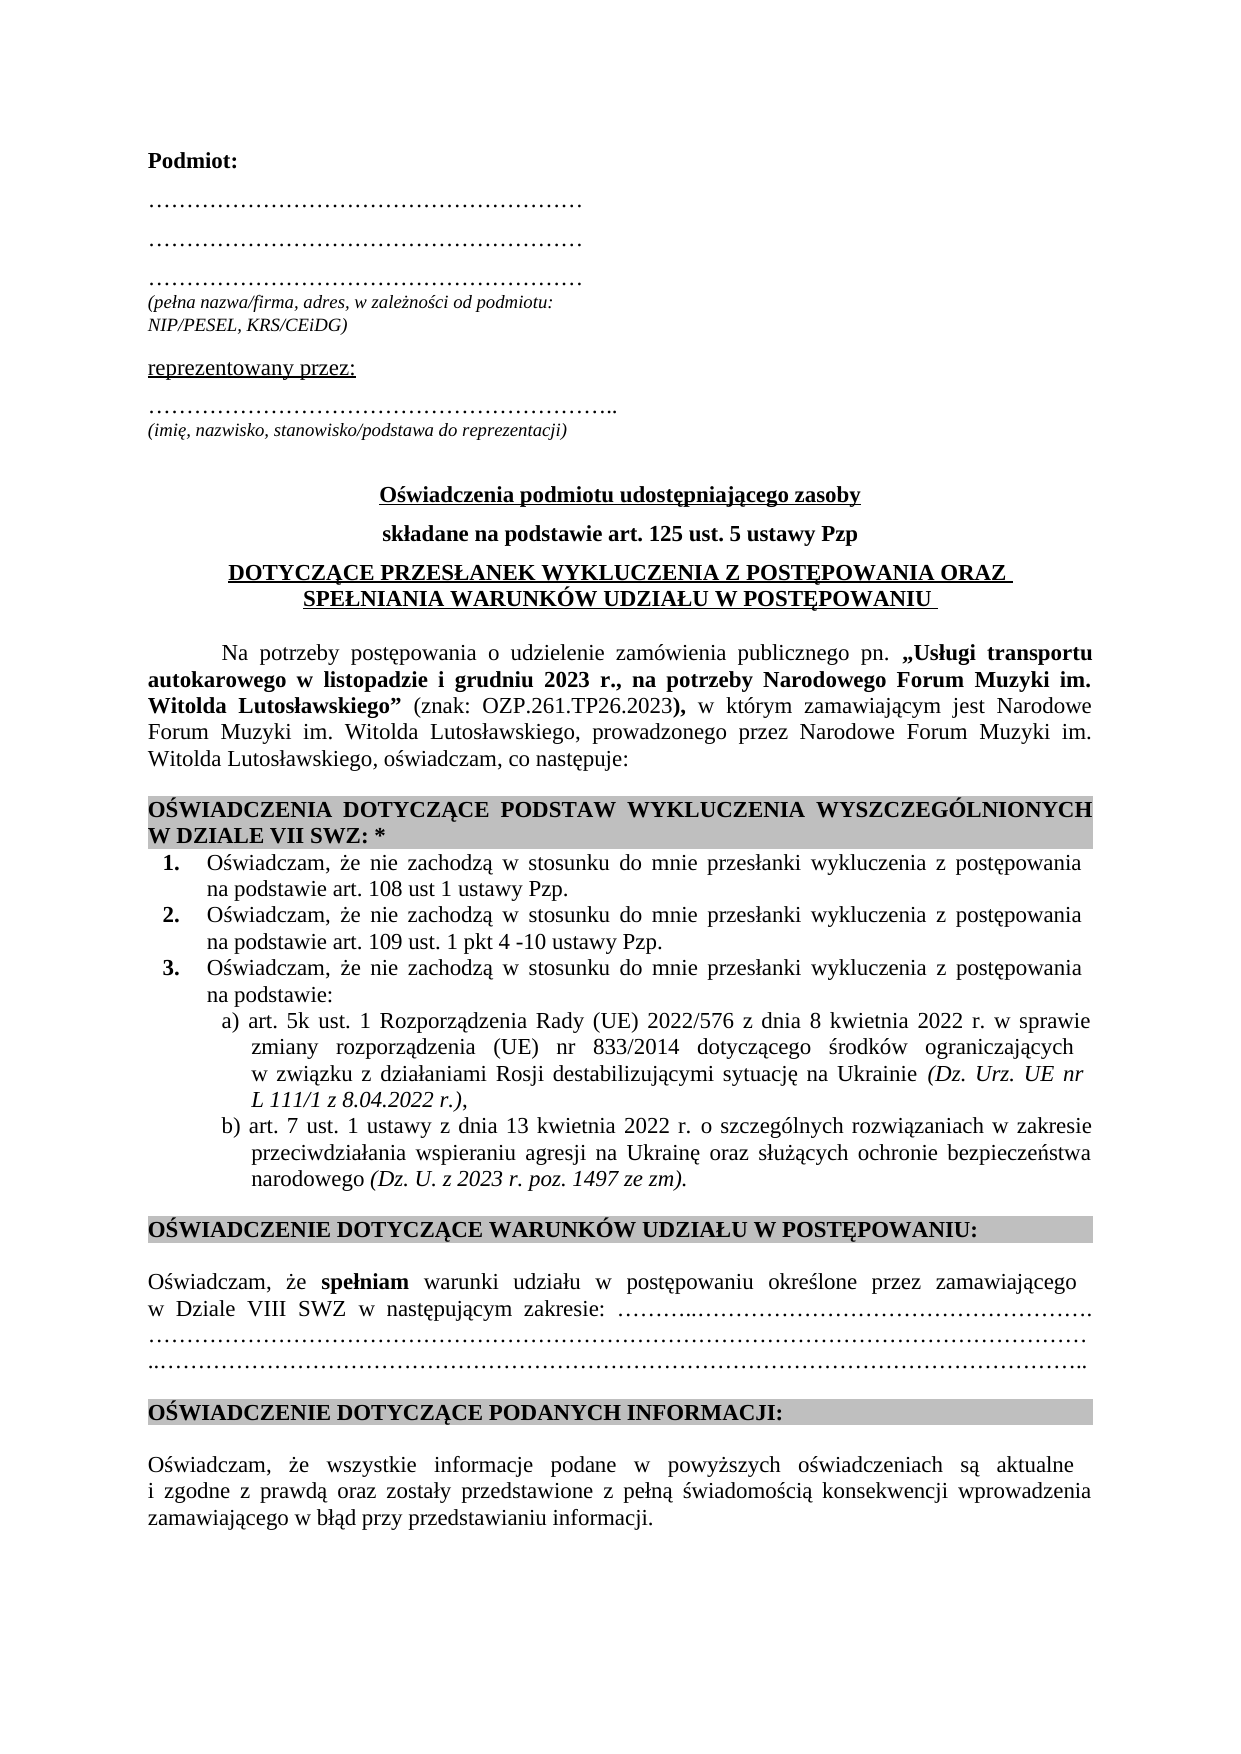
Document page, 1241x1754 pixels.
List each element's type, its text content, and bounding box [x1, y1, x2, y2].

text …………………………………………………….. [148, 392, 635, 419]
text DOTYCZĄCE PRZESŁANEK WYKLUCZENIA Z POSTĘPOWANIA ORAZ SPEŁNIANIA WARUNKÓW UDZIAŁU W POSTĘPOWANIU [148, 559, 1093, 639]
text ………………………………………………… [148, 186, 635, 213]
text Na potrzeby postępowania o udzielenie zamówienia publicznego pn. „Usługi transportu autokarowego w listopadzie i grudniu 2023 r., na potrzeby Narodowego Forum Muzyki im. Witolda Lutosławskiego” (znak: OZP.261.TP26.2023), w którym zamawiającym jest Narodowe Forum Muzyki im. Witolda Lutosławskiego, prowadzonego przez Narodowe Forum Muzyki im. Witolda Lutosławskiego, oświadczam, co następuje: [148, 639, 1093, 771]
list Oświadczam, że nie zachodzą w stosunku do mnie przesłanki wykluczenia z postępowania na podstawie art. 109 ust. 1 pkt 4 -10 ustawy Pzp. [162, 902, 1093, 954]
text Oświadczenia podmiotu udostępniającego zasoby [148, 481, 1093, 507]
text OŚWIADCZENIA DOTYCZĄCE PODSTAW WYKLUCZENIA WYSZCZEGÓLNIONYCH W DZIALE VII SWZ: * [148, 796, 1093, 849]
text a) art. 5k ust. 1 Rozporządzenia Rady (UE) 2022/576 z dnia 8 kwietnia 2022 r. w sprawie zmiany rozporządzenia (UE) nr 833/2014 dotyczącego środków ograniczających w związku z działaniami Rosji destabilizującymi sytuację na Ukrainie (Dz. Urz. UE nr L 111/1 z 8.04.2022 r.), [221, 1007, 1093, 1112]
text składane na podstawie art. 125 ust. 5 ustawy Pzp [148, 520, 1093, 546]
text Oświadczam, że wszystkie informacje podane w powyższych oświadczeniach są aktualne i zgodne z prawdą oraz zostały przedstawione z pełną świadomością konsekwencji wprowadzenia zamawiającego w błąd przy przedstawianiu informacji. [148, 1451, 1093, 1530]
text ………………………………………………… [148, 225, 635, 252]
text reprezentowany przez: [148, 354, 635, 380]
text Podmiot: [148, 148, 1093, 174]
text b) art. 7 ust. 1 ustawy z dnia 13 kwietnia 2022 r. o szczególnych rozwiązaniach w zakresie przeciwdziałania wspieraniu agresji na Ukrainę oraz służących ochronie bezpieczeństwa narodowego (Dz. U. z 2023 r. poz. 1497 ze zm). [221, 1112, 1093, 1191]
text OŚWIADCZENIE DOTYCZĄCE WARUNKÓW UDZIAŁU W POSTĘPOWANIU: [148, 1216, 1093, 1243]
text Oświadczam, że spełniam warunki udziału w postępowaniu określone przez zamawiającego w Dziale VIII SWZ w następującym zakresie: ………..……………………………………………. ……………………………………………………………………………………………………………..………………………………………………………………………………………………………….. [148, 1268, 1093, 1374]
text (pełna nazwa/firma, adres, w zależności od podmiotu: NIP/PESEL, KRS/CEiDG) [148, 291, 635, 335]
list Oświadczam, że nie zachodzą w stosunku do mnie przesłanki wykluczenia z postępowania na podstawie art. 108 ust 1 ustawy Pzp. [162, 849, 1093, 902]
text ………………………………………………… [148, 264, 635, 291]
list Oświadczam, że nie zachodzą w stosunku do mnie przesłanki wykluczenia z postępowania na podstawie: [162, 954, 1093, 1007]
text (imię, nazwisko, stanowisko/podstawa do reprezentacji) [148, 419, 665, 440]
text OŚWIADCZENIE DOTYCZĄCE PODANYCH INFORMACJI: [148, 1399, 1093, 1425]
